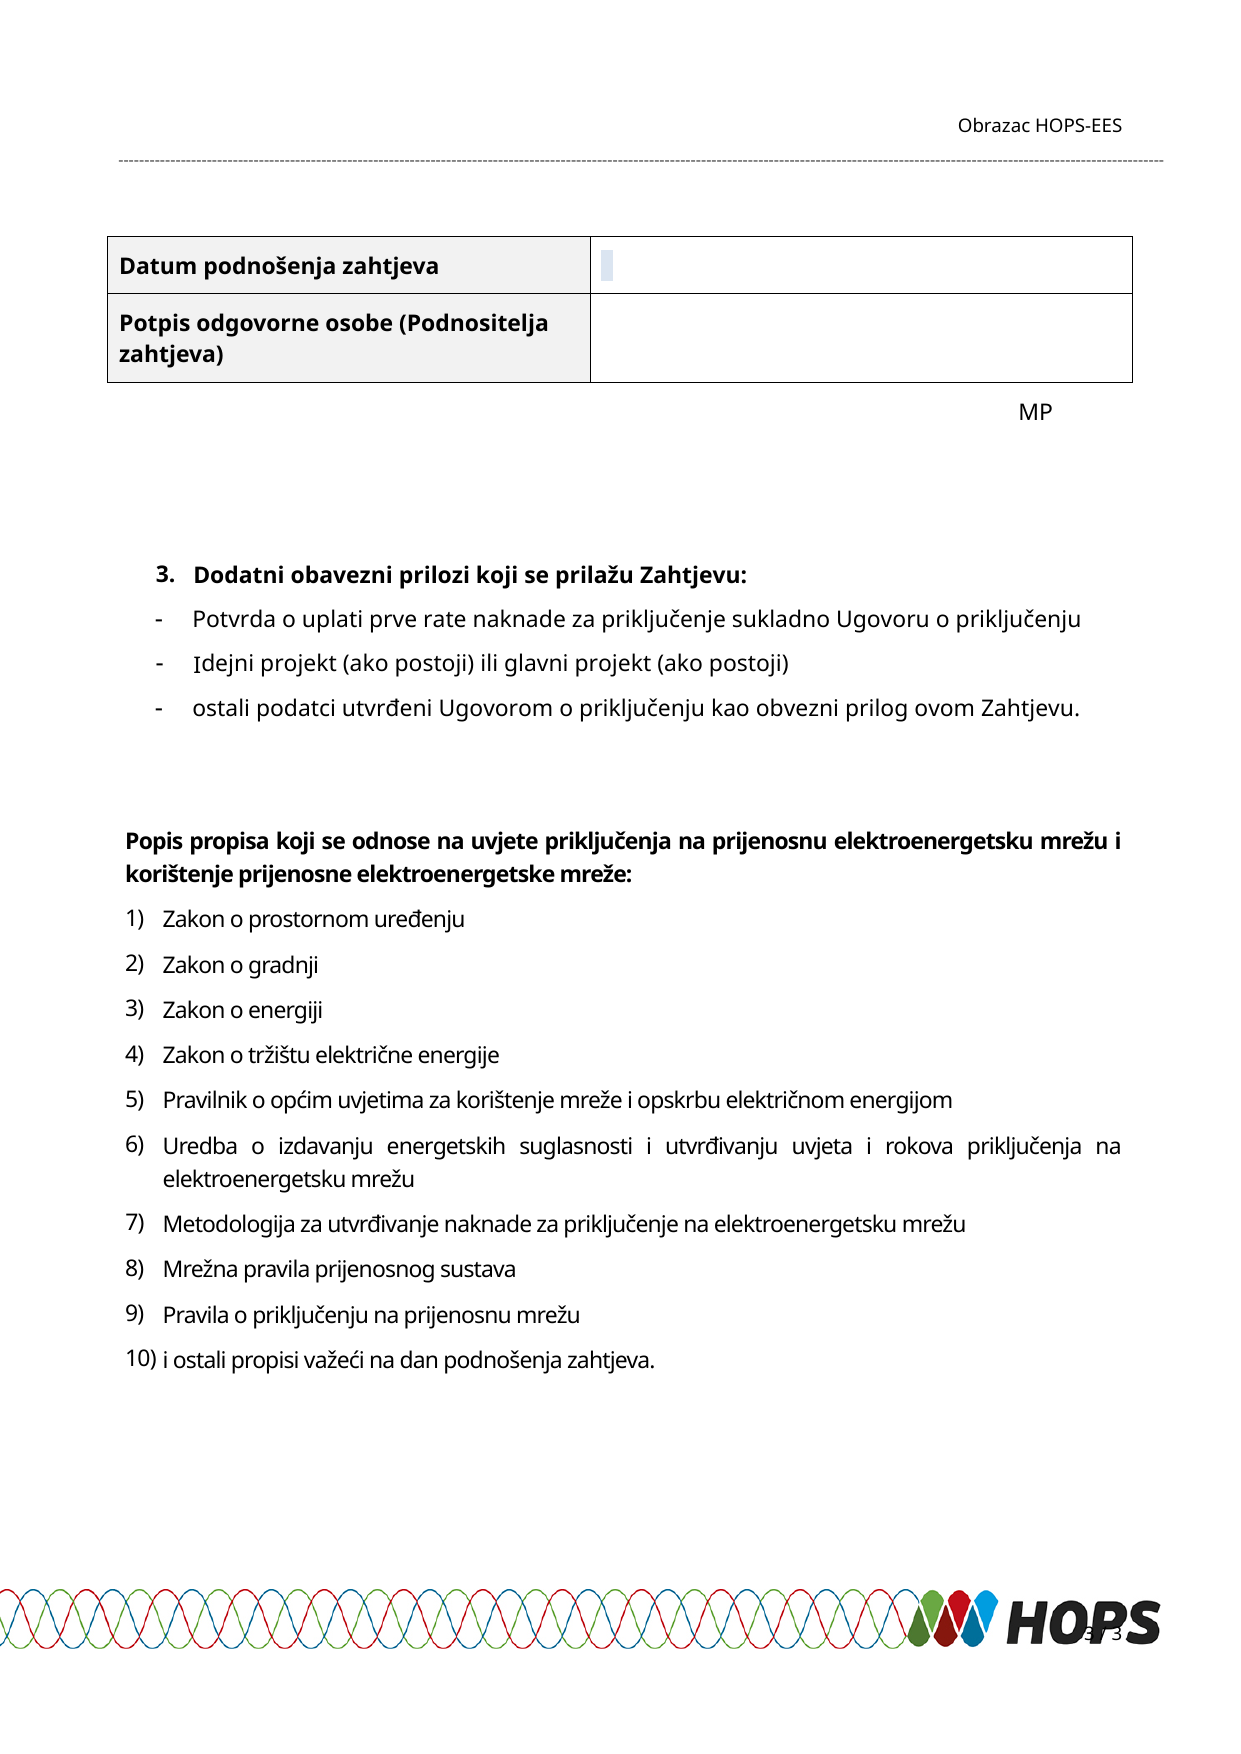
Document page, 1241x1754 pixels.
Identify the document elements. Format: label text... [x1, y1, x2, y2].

text Popis propisa koji se odnose na uvjete priključenja na prijenosnu elektroenergetsku mrežu i korištenje prijenosne elektroenergetske mreže: [125, 823, 1122, 889]
table_cell Potpis odgovorne osobe (Podnositelja zahtjeva) [108, 294, 590, 382]
list Uredba o izdavanju energetskih suglasnosti i utvrđivanju uvjeta i rokova priključenja na elektroenergetsku mrežu [125, 1128, 1122, 1194]
table_header Datum podnošenja zahtjeva [108, 237, 590, 293]
list Zakon o prostornom uređenju [125, 902, 1122, 934]
list Zakon o tržištu električne energije [125, 1038, 1122, 1070]
list Zakon o gradnji [125, 947, 1122, 980]
text MP [981, 395, 1122, 427]
list Pravilnik o općim uvjetima za korištenje mreže i opskrbu električnom energijom [125, 1083, 1122, 1116]
list i ostali propisi važeći na dan podnošenja zahtjeva. [125, 1342, 1118, 1375]
picture [0, 1589, 1162, 1649]
list ostali podatci utvrđeni Ugovorom o priključenju kao obvezni prilog ovom Zahtjevu. [155, 692, 1122, 723]
list Idejni projekt (ako postoji) ili glavni projekt (ako postoji) [156, 647, 1122, 680]
list Potvrda o uplati prve rate naknade za priključenje sukladno Ugovoru o priključenju [155, 603, 1122, 634]
list Zakon o energiji [125, 992, 1122, 1025]
list Dodatni obavezni prilozi koji se prilažu Zahtjevu: [156, 558, 1122, 591]
list Pravila o priključenju na prijenosnu mrežu [125, 1297, 1118, 1330]
list Mrežna pravila prijenosnog sustava [125, 1252, 1122, 1284]
table_cell [591, 294, 1132, 382]
list Metodologija za utvrđivanje naknade za priključenje na elektroenergetsku mrežu [125, 1206, 1122, 1239]
table_header [591, 237, 1132, 293]
